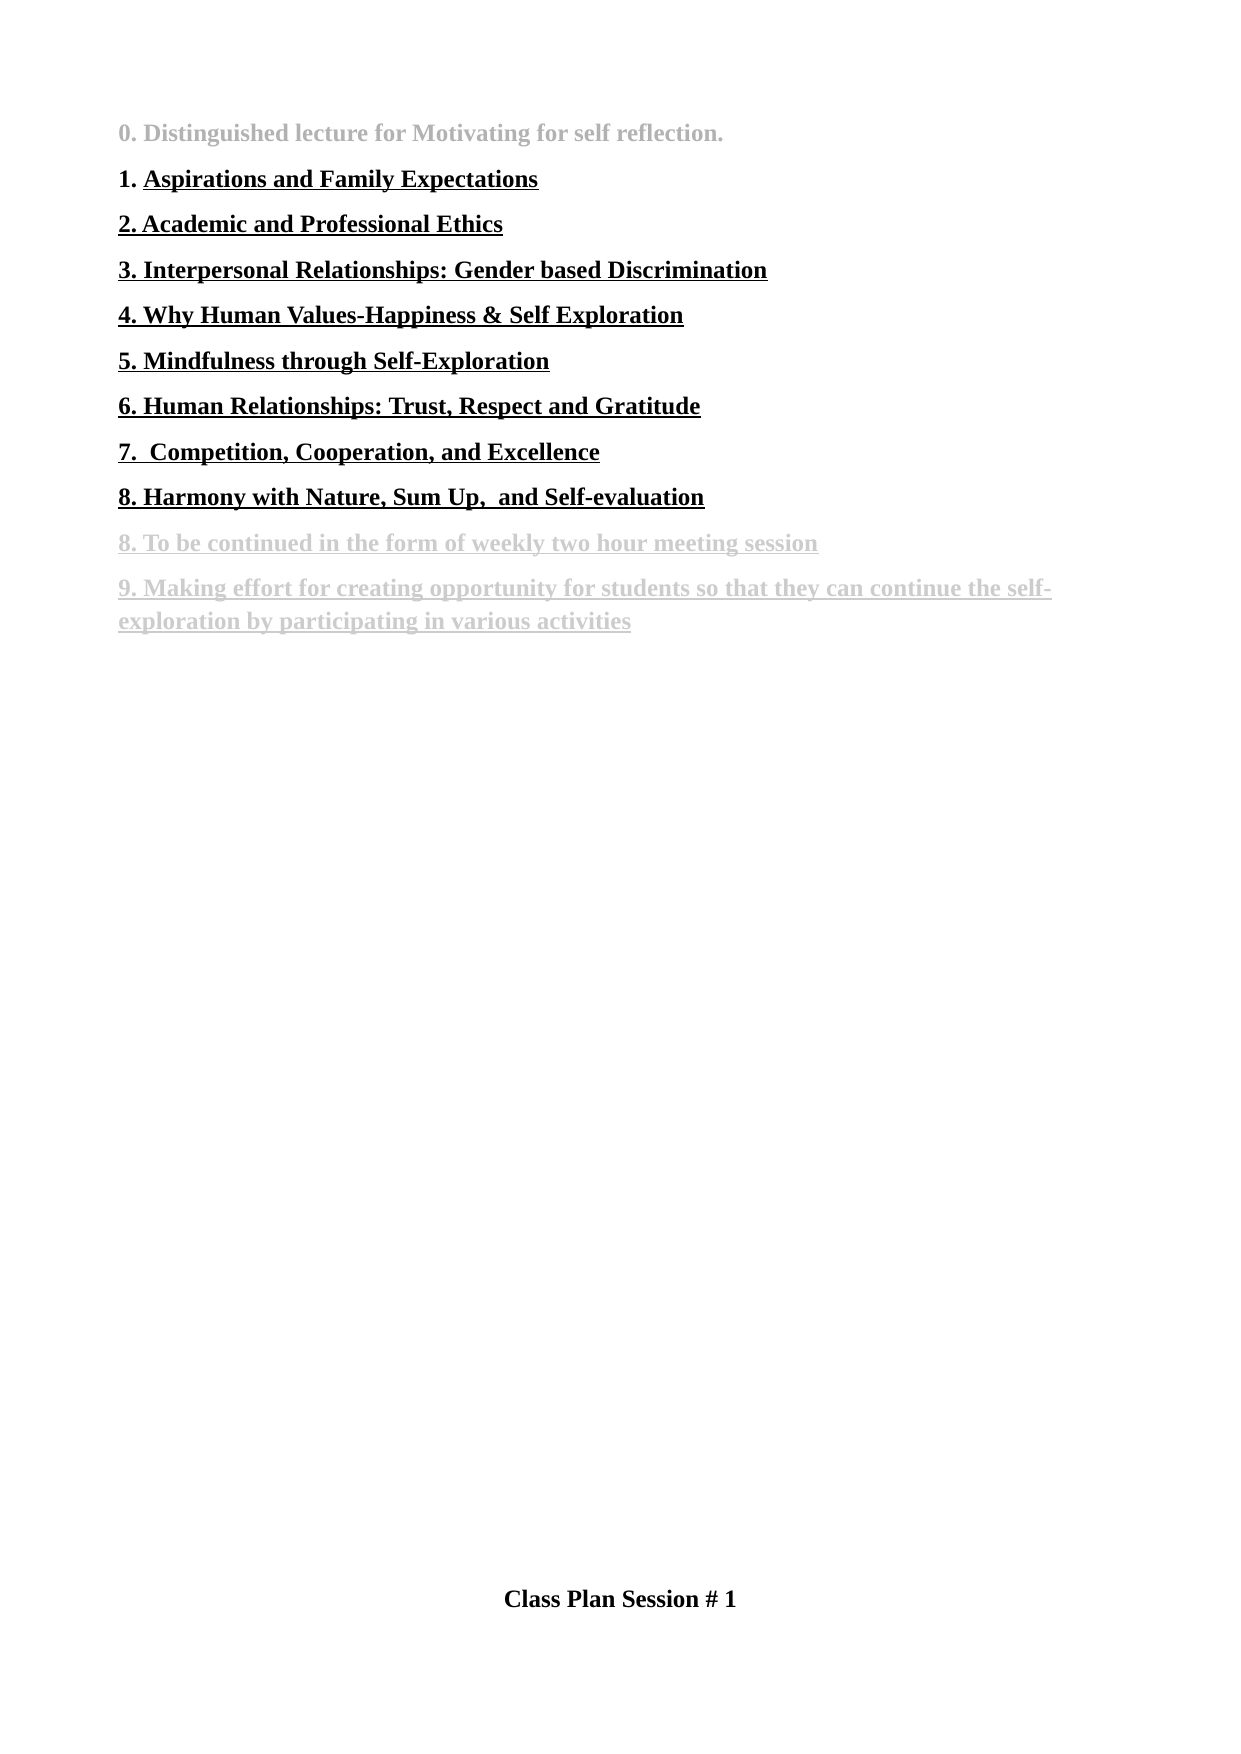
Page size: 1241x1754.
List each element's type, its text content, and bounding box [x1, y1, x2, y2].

text 9. Making effort for creating opportunity for students so that they can continue the self-exploration by participating in various activities [118, 573, 1122, 635]
text 5. Mindfulness through Self-Exploration [118, 346, 1122, 374]
text 8. To be continued in the form of weekly two hour meeting session [118, 528, 1122, 557]
text 8. Harmony with Nature, Sum Up, and Self-evaluation [118, 482, 1122, 511]
text 7. Competition, Cooperation, and Excellence [118, 437, 1122, 466]
text 3. Interpersonal Relationships: Gender based Discrimination [118, 255, 1122, 283]
text Class Plan Session # 1 [118, 1584, 1122, 1613]
text 6. Human Relationships: Trust, Respect and Gratitude [118, 391, 1122, 420]
text 2. Academic and Professional Ethics [118, 209, 1122, 238]
text 1. Aspirations and Family Expectations [118, 164, 1122, 192]
text 4. Why Human Values-Happiness & Self Exploration [118, 300, 1122, 329]
text 0. Distinguished lecture for Motivating for self reflection. [118, 118, 1122, 147]
